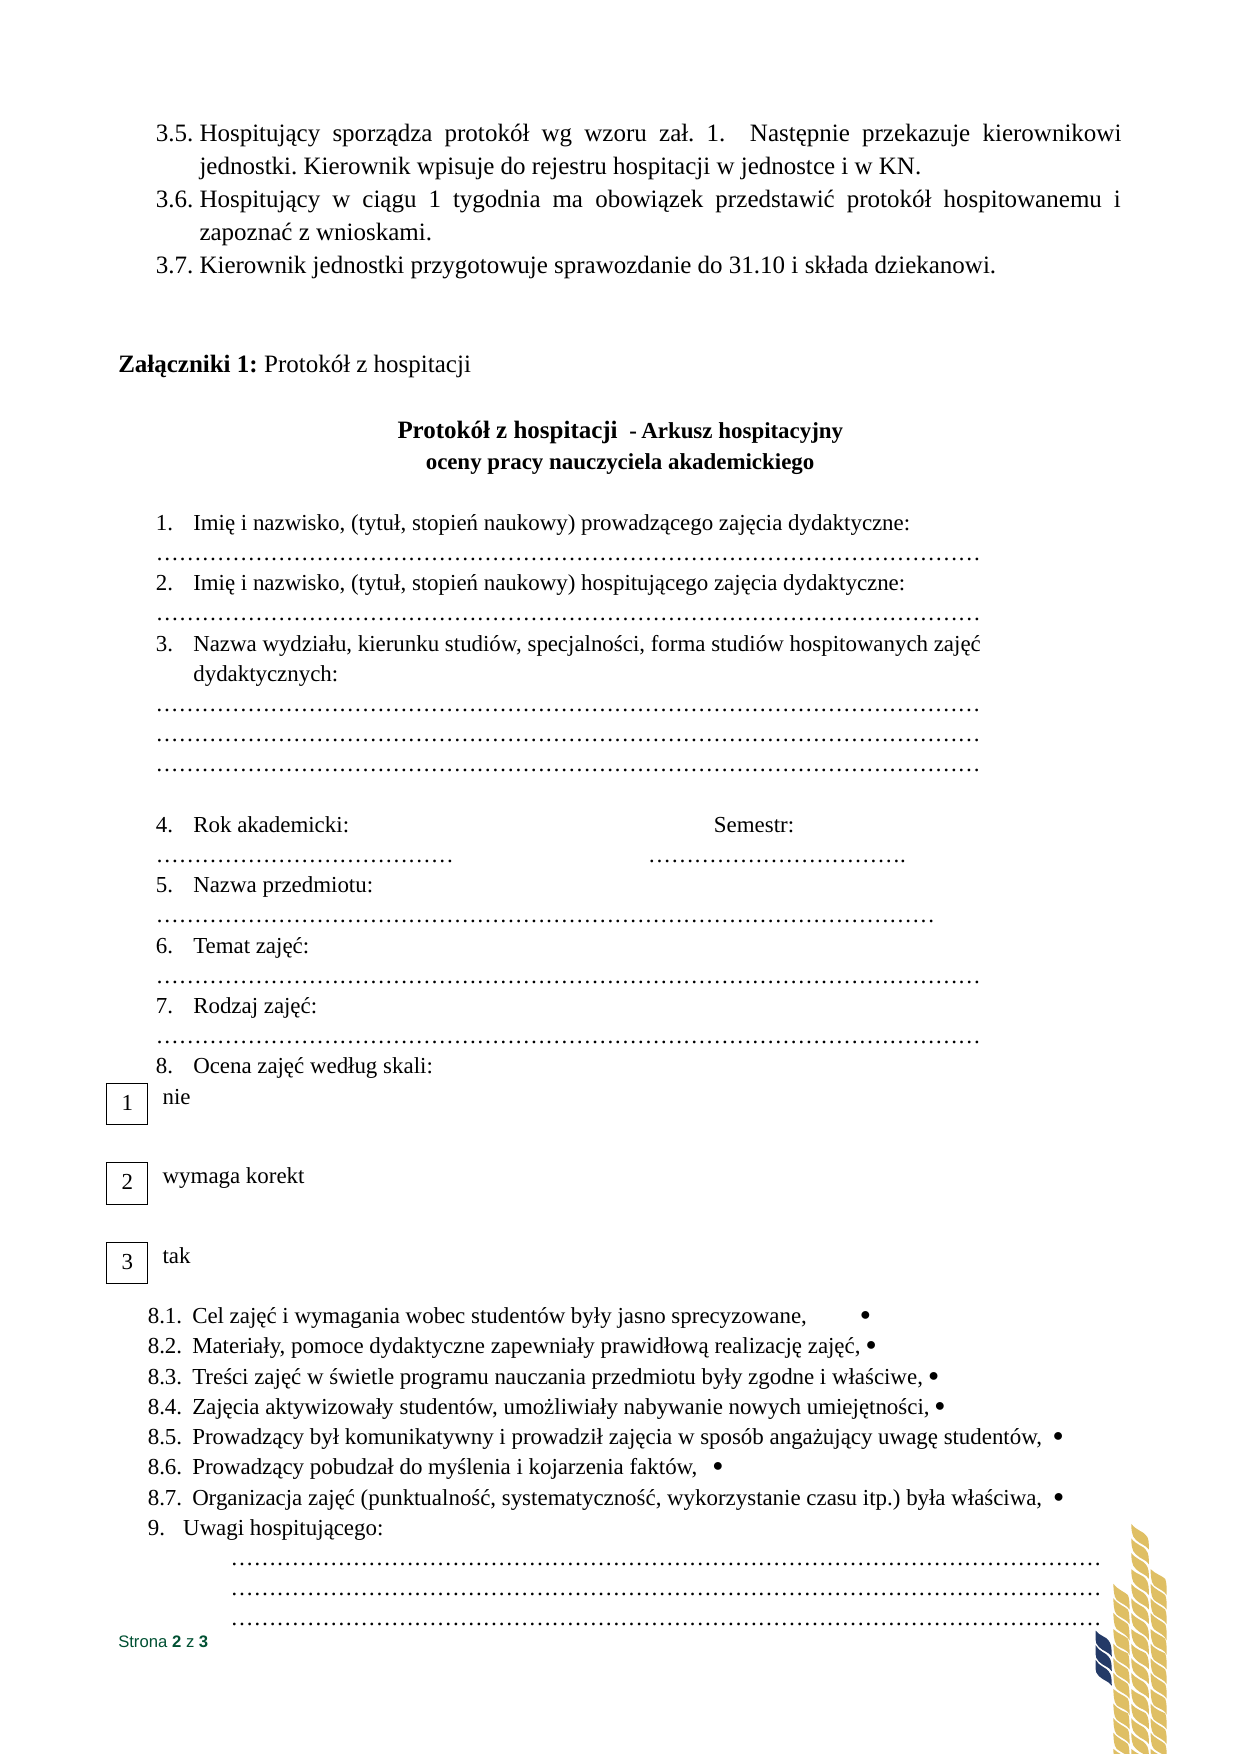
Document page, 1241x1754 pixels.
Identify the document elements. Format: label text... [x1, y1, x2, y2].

text ……………………………………………………………………………………………… [155, 690, 1122, 716]
text wymaga korekt [118, 1162, 1122, 1238]
list Nazwa przedmiotu: [156, 871, 1122, 898]
table_header 2 [107, 1163, 147, 1203]
text oceny pracy nauczyciela akademickiego [118, 448, 1122, 475]
text Załączniki 1: Protokół z hospitacji [118, 349, 1122, 378]
list Zajęcia aktywizowały studentów, umożliwiały nabywanie nowych umiejętności, [148, 1393, 1122, 1419]
text ……………………………………………………………………………………………… [156, 539, 1122, 565]
list Prowadzący był komunikatywny i prowadził zajęcia w sposób angażujący uwagę studentów, [148, 1423, 1122, 1449]
table_header 3 [107, 1243, 147, 1283]
list Prowadzący pobudzał do myślenia i kojarzenia faktów, [148, 1453, 1122, 1480]
list Temat zajęć: [156, 932, 1122, 958]
list Cel zajęć i wymagania wobec studentów były jasno sprecyzowane, [148, 1302, 1122, 1329]
list Rok akademicki: Semestr: [156, 811, 1122, 837]
text ……………………………………………………………………………………………… [155, 750, 1122, 777]
list Hospitujący sporządza protokół wg wzoru zał. 1. Następnie przekazuje kierownikowi jednostki. Kierownik wpisuje do rejestru hospitacji w jednostce i w KN. [156, 118, 1122, 180]
table_header 1 [107, 1084, 147, 1124]
text ……………………………………………………………………………………………… [156, 599, 1122, 626]
text ………………………………… ……………………………. [156, 841, 1122, 867]
list Organizacja zajęć (punktualność, systematyczność, wykorzystanie czasu itp.) była właściwa, [148, 1483, 1122, 1510]
list Rodzaj zajęć: [156, 992, 1122, 1018]
text ……………………………………………………………………………………………… [156, 962, 1122, 988]
list Treści zajęć w świetle programu nauczania przedmiotu były zgodne i właściwe, [148, 1363, 1122, 1389]
list Hospitujący w ciągu 1 tygodnia ma obowiązek przedstawić protokół hospitowanemu i zapoznać z wnioskami. [156, 184, 1122, 246]
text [230, 1544, 1122, 1631]
list Nazwa wydziału, kierunku studiów, specjalności, forma studiów hospitowanych zajęć dydaktycznych: [156, 629, 1122, 686]
list Imię i nazwisko, (tytuł, stopień naukowy) hospitującego zajęcia dydaktyczne: [156, 569, 1122, 596]
text tak [148, 1242, 1122, 1268]
text ……………………………………………………………………………………………… [156, 1022, 1122, 1049]
list Imię i nazwisko, (tytuł, stopień naukowy) prowadzącego zajęcia dydaktyczne: [156, 509, 1122, 535]
list Uwagi hospitującego: [148, 1514, 1122, 1540]
list Materiały, pomoce dydaktyczne zapewniały prawidłową realizację zajęć, [148, 1332, 1122, 1359]
text ……………………………………………………………………………………………… [155, 720, 1122, 747]
text Protokół z hospitacji - Arkusz hospitacyjny [118, 415, 1122, 444]
list Ocena zajęć według skali: [156, 1052, 1122, 1079]
text ………………………………………………………………………………………… [156, 901, 1122, 928]
text nie [118, 1083, 1122, 1158]
list Kierownik jednostki przygotowuje sprawozdanie do 31.10 i składa dziekanowi. [156, 250, 1122, 279]
